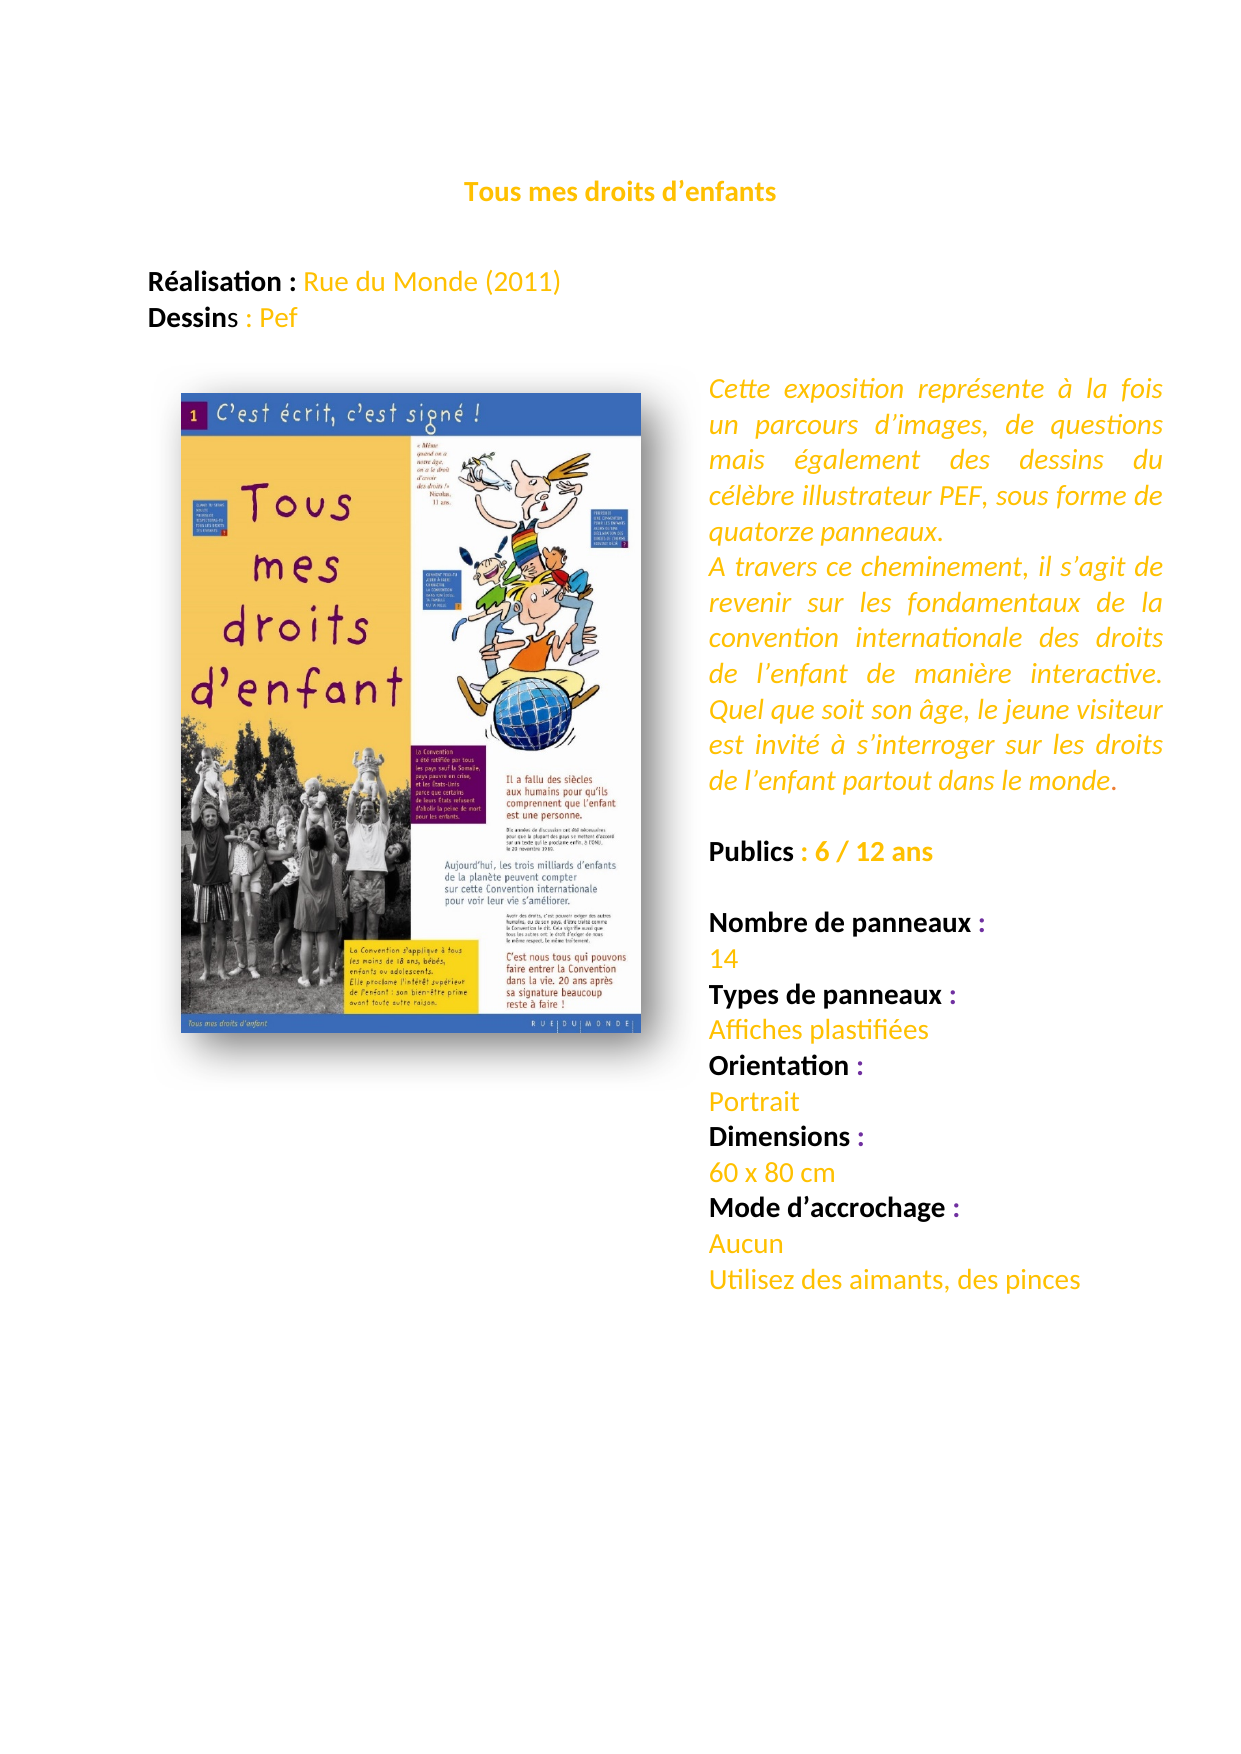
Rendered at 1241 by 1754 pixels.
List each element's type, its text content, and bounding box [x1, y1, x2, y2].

text Dessins : Pef [148, 299, 1093, 334]
table_header [148, 370, 664, 1395]
table_header Cette exposition représente à la fois un parcours d’images, de questions mais également des dessins du célèbre illustrateur PEF, sous forme de quatorze panneaux. A travers ce cheminement, il s’agit de revenir sur les fondamentaux de la convention internationale des droits de l’enfant de manière interactive. Quel que soit son âge, le jeune visiteur est invité à s’interroger sur les droits de l’enfant partout dans le monde. Publics : 6 / 12 ans Nombre de panneaux : 14 Types de panneaux : Affiches plastifiées Orientation : Portrait Dimensions : 60 x 80 cm Mode d’accrochage : Aucun Utilisez des aimants, des pinces [664, 370, 1137, 1395]
picture [181, 393, 641, 1033]
text Tous mes droits d’enfants [148, 173, 1093, 208]
text Réalisation : Rue du Monde (2011) [148, 263, 1093, 299]
